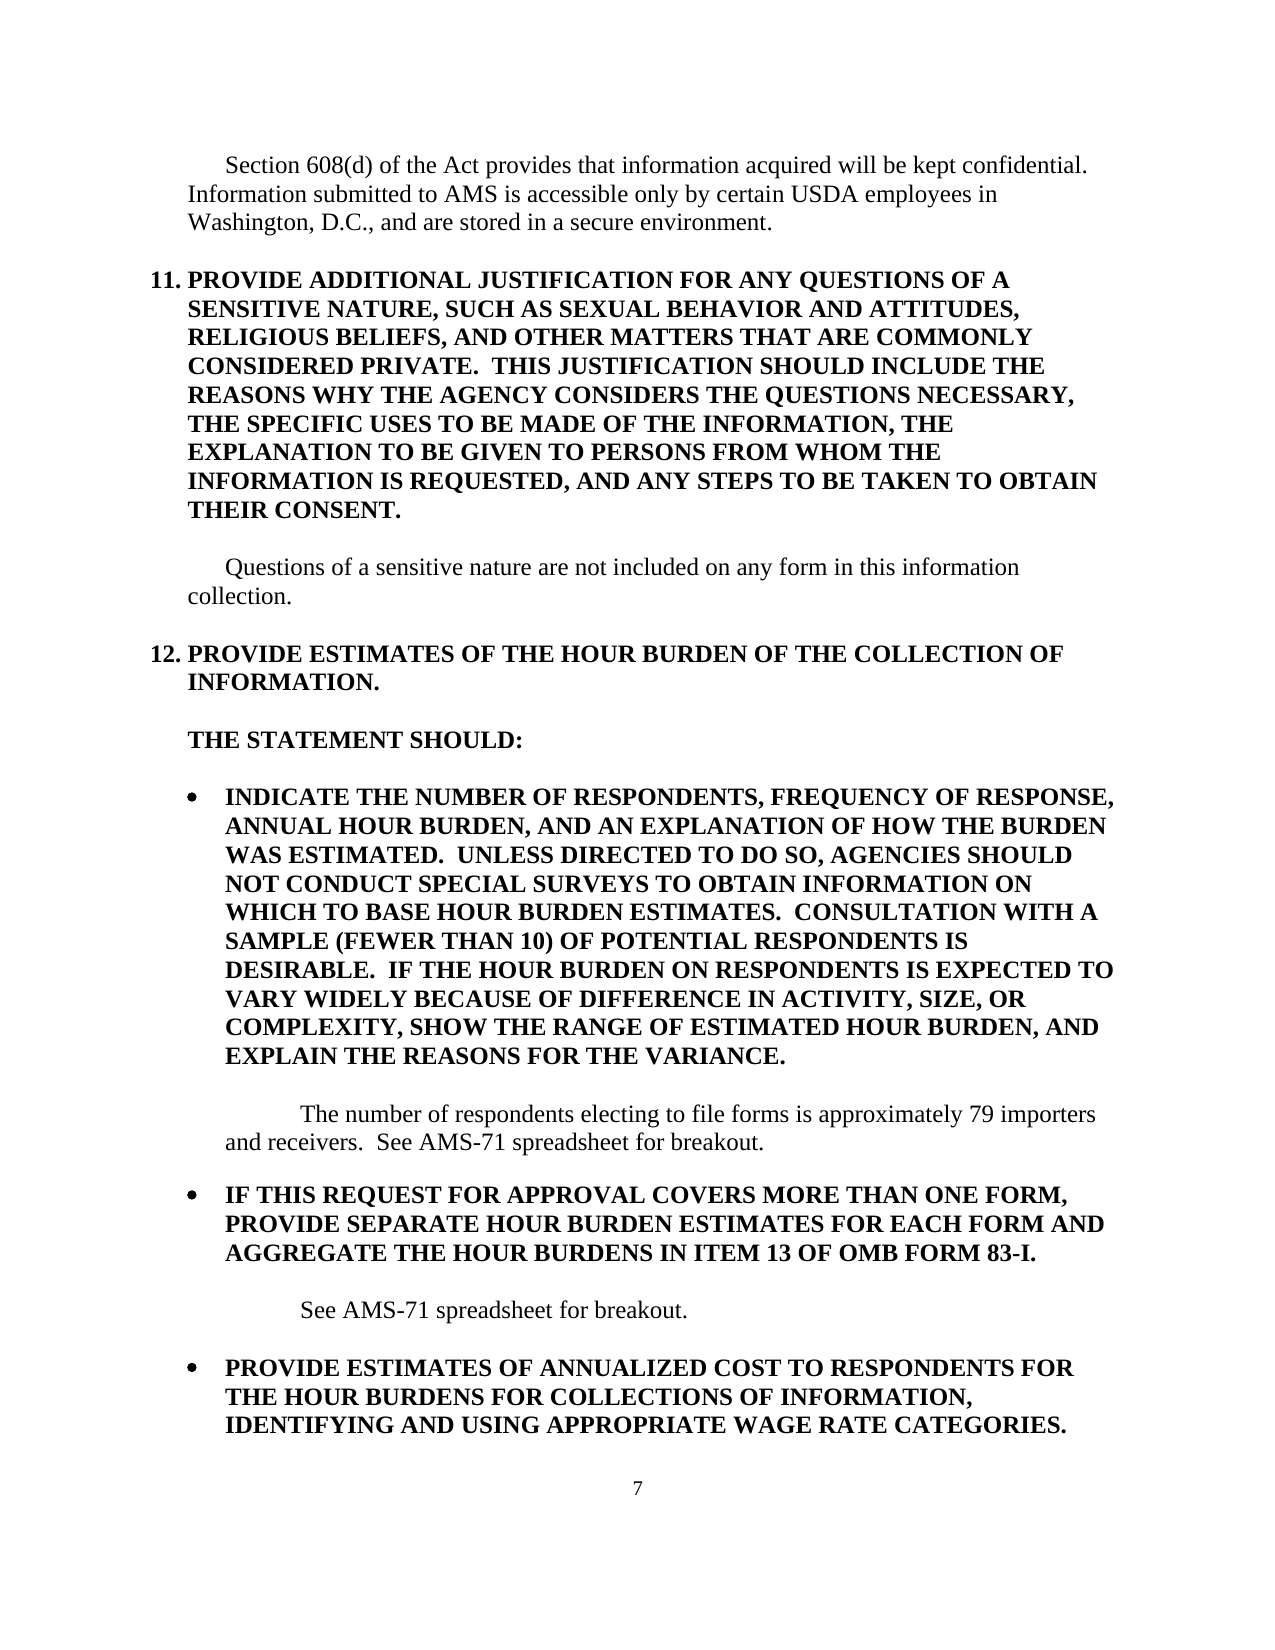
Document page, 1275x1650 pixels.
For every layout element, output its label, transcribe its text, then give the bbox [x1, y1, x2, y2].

list PROVIDE ADDITIONAL JUSTIFICATION FOR ANY QUESTIONS OF A SENSITIVE NATURE, SUCH AS SEXUAL BEHAVIOR AND ATTITUDES, RELIGIOUS BELIEFS, AND OTHER MATTERS THAT ARE COMMONLY CONSIDERED PRIVATE. THIS JUSTIFICATION SHOULD INCLUDE THE REASONS WHY THE AGENCY CONSIDERS THE QUESTIONS NECESSARY, THE SPECIFIC USES TO BE MADE OF THE INFORMATION, THE EXPLANATION TO BE GIVEN TO PERSONS FROM WHOM THE INFORMATION IS REQUESTED, AND ANY STEPS TO BE TAKEN TO OBTAIN THEIR CONSENT. [150, 265, 1125, 524]
list IF THIS REQUEST FOR APPROVAL COVERS MORE THAN ONE FORM, PROVIDE SEPARATE HOUR BURDEN ESTIMATES FOR EACH FORM AND AGGREGATE THE HOUR BURDENS IN ITEM 13 OF OMB FORM 83-I. [187, 1180, 1125, 1267]
list PROVIDE ESTIMATES OF THE HOUR BURDEN OF THE COLLECTION OF INFORMATION. [150, 639, 1125, 696]
list INDICATE THE NUMBER OF RESPONDENTS, FREQUENCY OF RESPONSE, ANNUAL HOUR BURDEN, AND AN EXPLANATION OF HOW THE BURDEN WAS ESTIMATED. UNLESS DIRECTED TO DO SO, AGENCIES SHOULD NOT CONDUCT SPECIAL SURVEYS TO OBTAIN INFORMATION ON WHICH TO BASE HOUR BURDEN ESTIMATES. CONSULTATION WITH A SAMPLE (FEWER THAN 10) OF POTENTIAL RESPONDENTS IS DESIRABLE. IF THE HOUR BURDEN ON RESPONDENTS IS EXPECTED TO VARY WIDELY BECAUSE OF DIFFERENCE IN ACTIVITY, SIZE, OR COMPLEXITY, SHOW THE RANGE OF ESTIMATED HOUR BURDEN, AND EXPLAIN THE REASONS FOR THE VARIANCE. [187, 782, 1125, 1070]
text The number of respondents electing to file forms is approximately 79 importers and receivers. See AMS-71 spreadsheet for breakout. [225, 1099, 1125, 1156]
text See AMS-71 spreadsheet for breakout. [225, 1295, 1125, 1324]
list PROVIDE ESTIMATES OF ANNUALIZED COST TO RESPONDENTS FOR THE HOUR BURDENS FOR COLLECTIONS OF INFORMATION, IDENTIFYING AND USING APPROPRIATE WAGE RATE CATEGORIES. [187, 1353, 1125, 1439]
text Questions of a sensitive nature are not included on any form in this information collection. [187, 552, 1125, 610]
list THE STATEMENT SHOULD: [187, 725, 1125, 754]
text Section 608(d) of the Act provides that information acquired will be kept confidential. Information submitted to AMS is accessible only by certain USDA employees in Washington, D.C., and are stored in a secure environment. [187, 150, 1125, 236]
